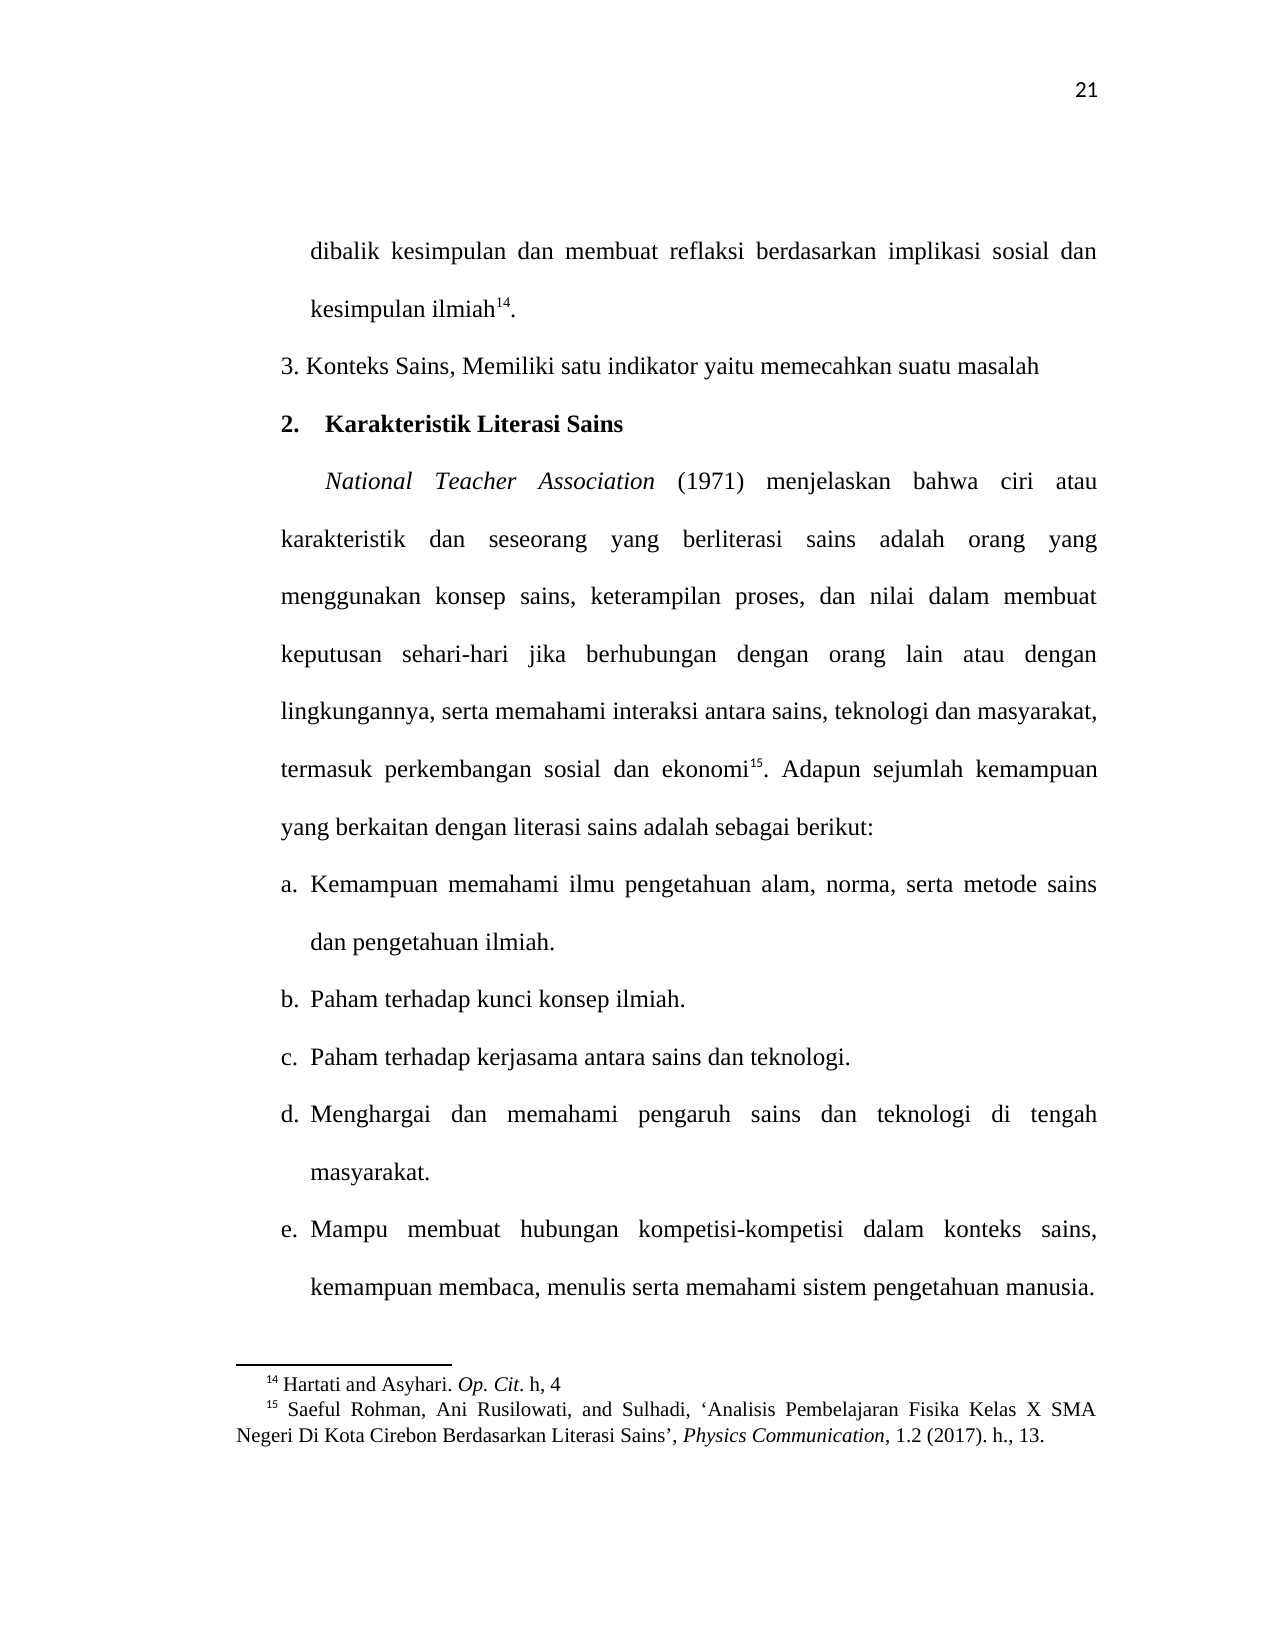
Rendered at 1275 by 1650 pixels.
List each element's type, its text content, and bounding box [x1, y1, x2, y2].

list Kemampuan memahami ilmu pengetahuan alam, norma, serta metode sains dan pengetahuan ilmiah. [281, 869, 1098, 955]
list Paham terhadap kerjasama antara sains dan teknologi. [281, 1042, 1098, 1070]
list Menghargai dan memahami pengaruh sains dan teknologi di tengah masyarakat. [281, 1099, 1098, 1185]
list Karakteristik Literasi Sains [281, 409, 1098, 437]
list National Teacher Association (1971) menjelaskan bahwa ciri atau karakteristik dan seseorang yang berliterasi sains adalah orang yang menggunakan konsep sains, keterampilan proses, dan nilai dalam membuat keputusan sehari-hari jika berhubungan dengan orang lain atau dengan lingkungannya, serta memahami interaksi antara sains, teknologi dan masyarakat, termasuk perkembangan sosial dan ekonomi. Adapun sejumlah kemampuan yang berkaitan dengan literasi sains adalah sebagai berikut: [281, 466, 1098, 840]
list Paham terhadap kunci konsep ilmiah. [281, 984, 1098, 1013]
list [281, 236, 1098, 322]
list Mampu membuat hubungan kompetisi-kompetisi dalam konteks sains, kemampuan membaca, menulis serta memahami sistem pengetahuan manusia. [281, 1214, 1098, 1300]
list 3. Konteks Sains, Memiliki satu indikator yaitu memecahkan suatu masalah [281, 351, 1098, 380]
